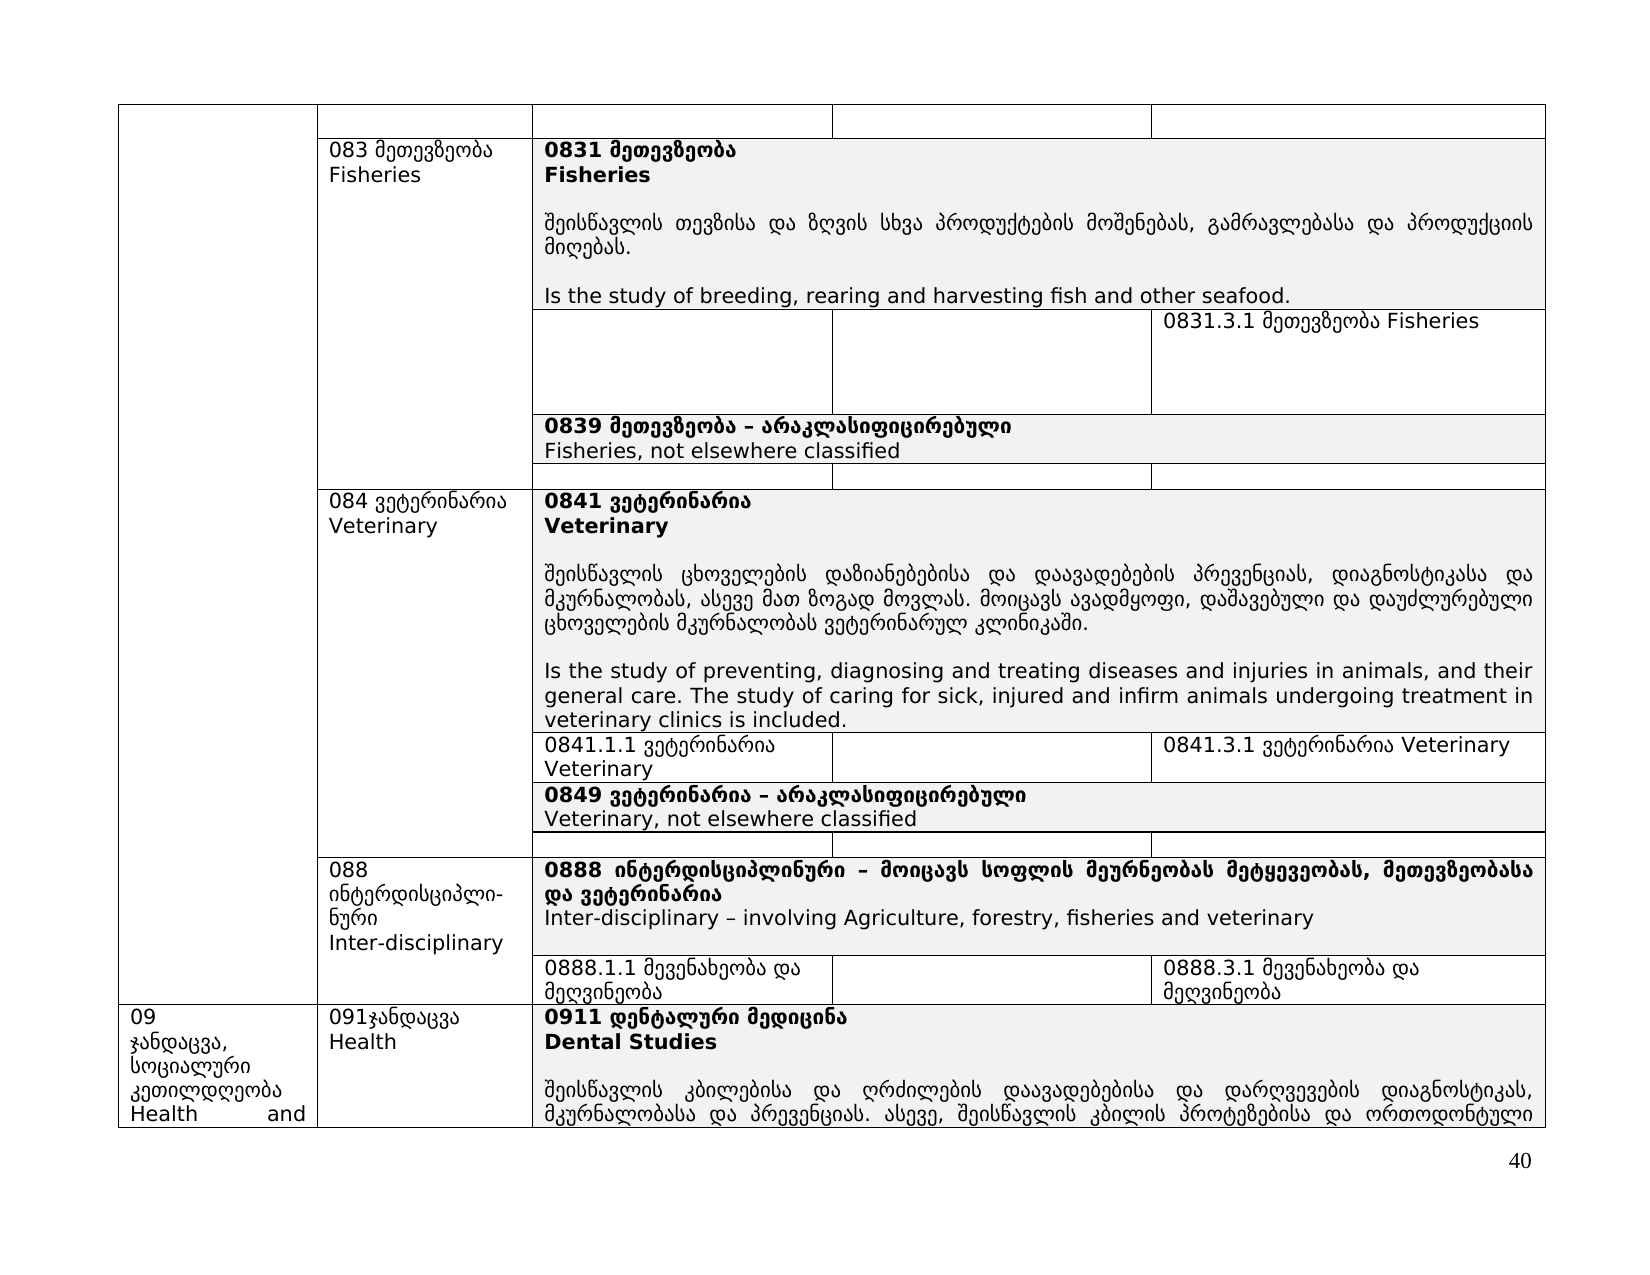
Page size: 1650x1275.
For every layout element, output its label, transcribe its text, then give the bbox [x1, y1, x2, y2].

table_cell [533, 105, 832, 137]
table_cell [833, 105, 1151, 137]
table_cell 0831.3.1 მეთევზეობა Fisheries [1152, 310, 1545, 413]
table_cell 091ჯანდაცვა Health [318, 1005, 532, 1127]
table_cell [833, 464, 1151, 488]
table_cell 084 ვეტერინარია Veterinary [318, 490, 532, 857]
table_cell 083 მეთევზეობა Fisheries [318, 139, 532, 488]
table_cell 0841 ვეტერინარია Veterinary შეისწავლის ცხოველების დაზიანებებისა და დაავადებების პრევენციას, დიაგნოსტიკასა და მკურნალობას, ასევე მათ ზოგად მოვლას. მოიცავს ავადმყოფი, დაშავებული და დაუძლურებული ცხოველების მკურნალობას ვეტერინარულ კლინიკაში. Is the study of preventing, diagnosing and treating diseases and injuries in animals, and their general care. The study of caring for sick, injured and infirm animals undergoing treatment in veterinary clinics is included. [533, 490, 1545, 732]
table_cell [1152, 105, 1545, 137]
table_cell 088 ინტერდისციპლი-ნური Inter-disciplinary [318, 858, 532, 1004]
table_cell 0831 მეთევზეობა Fisheries შეისწავლის თევზისა და ზღვის სხვა პროდუქტების მოშენებას, გამრავლებასა და პროდუქციის მიღებას. Is the study of breeding, rearing and harvesting fish and other seafood. [533, 139, 1545, 308]
table_cell 0888.3.1 მევენახეობა და მეღვინეობა [1152, 956, 1545, 1004]
table_cell 0841.1.1 ვეტერინარია Veterinary [533, 733, 832, 782]
table_cell 0849 ვეტერინარია – არაკლასიფიცირებული Veterinary, not elsewhere classified [533, 783, 1545, 831]
table_cell 0888.1.1 მევენახეობა და მეღვინეობა [533, 956, 832, 1004]
table_cell 0839 მეთევზეობა – არაკლასიფიცირებული Fisheries, not elsewhere classified [533, 415, 1545, 463]
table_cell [533, 1005, 1545, 1127]
table_cell [533, 310, 832, 413]
table_cell [833, 733, 1151, 782]
table_cell 0888 ინტერდისციპლინური – მოიცავს სოფლის მეურნეობას მეტყევეობას, მეთევზეობასა და ვეტერინარია Inter-disciplinary – involving Agriculture, forestry, fisheries and veterinary [533, 858, 1545, 955]
table_cell [533, 833, 832, 857]
table_cell [833, 310, 1151, 413]
table_cell [533, 464, 832, 488]
table_cell [833, 833, 1151, 857]
table_cell 0841.3.1 ვეტერინარია Veterinary [1152, 733, 1545, 782]
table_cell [119, 1005, 317, 1127]
table_cell [1152, 833, 1545, 857]
table_cell [1152, 464, 1545, 488]
table_cell [833, 956, 1151, 1004]
